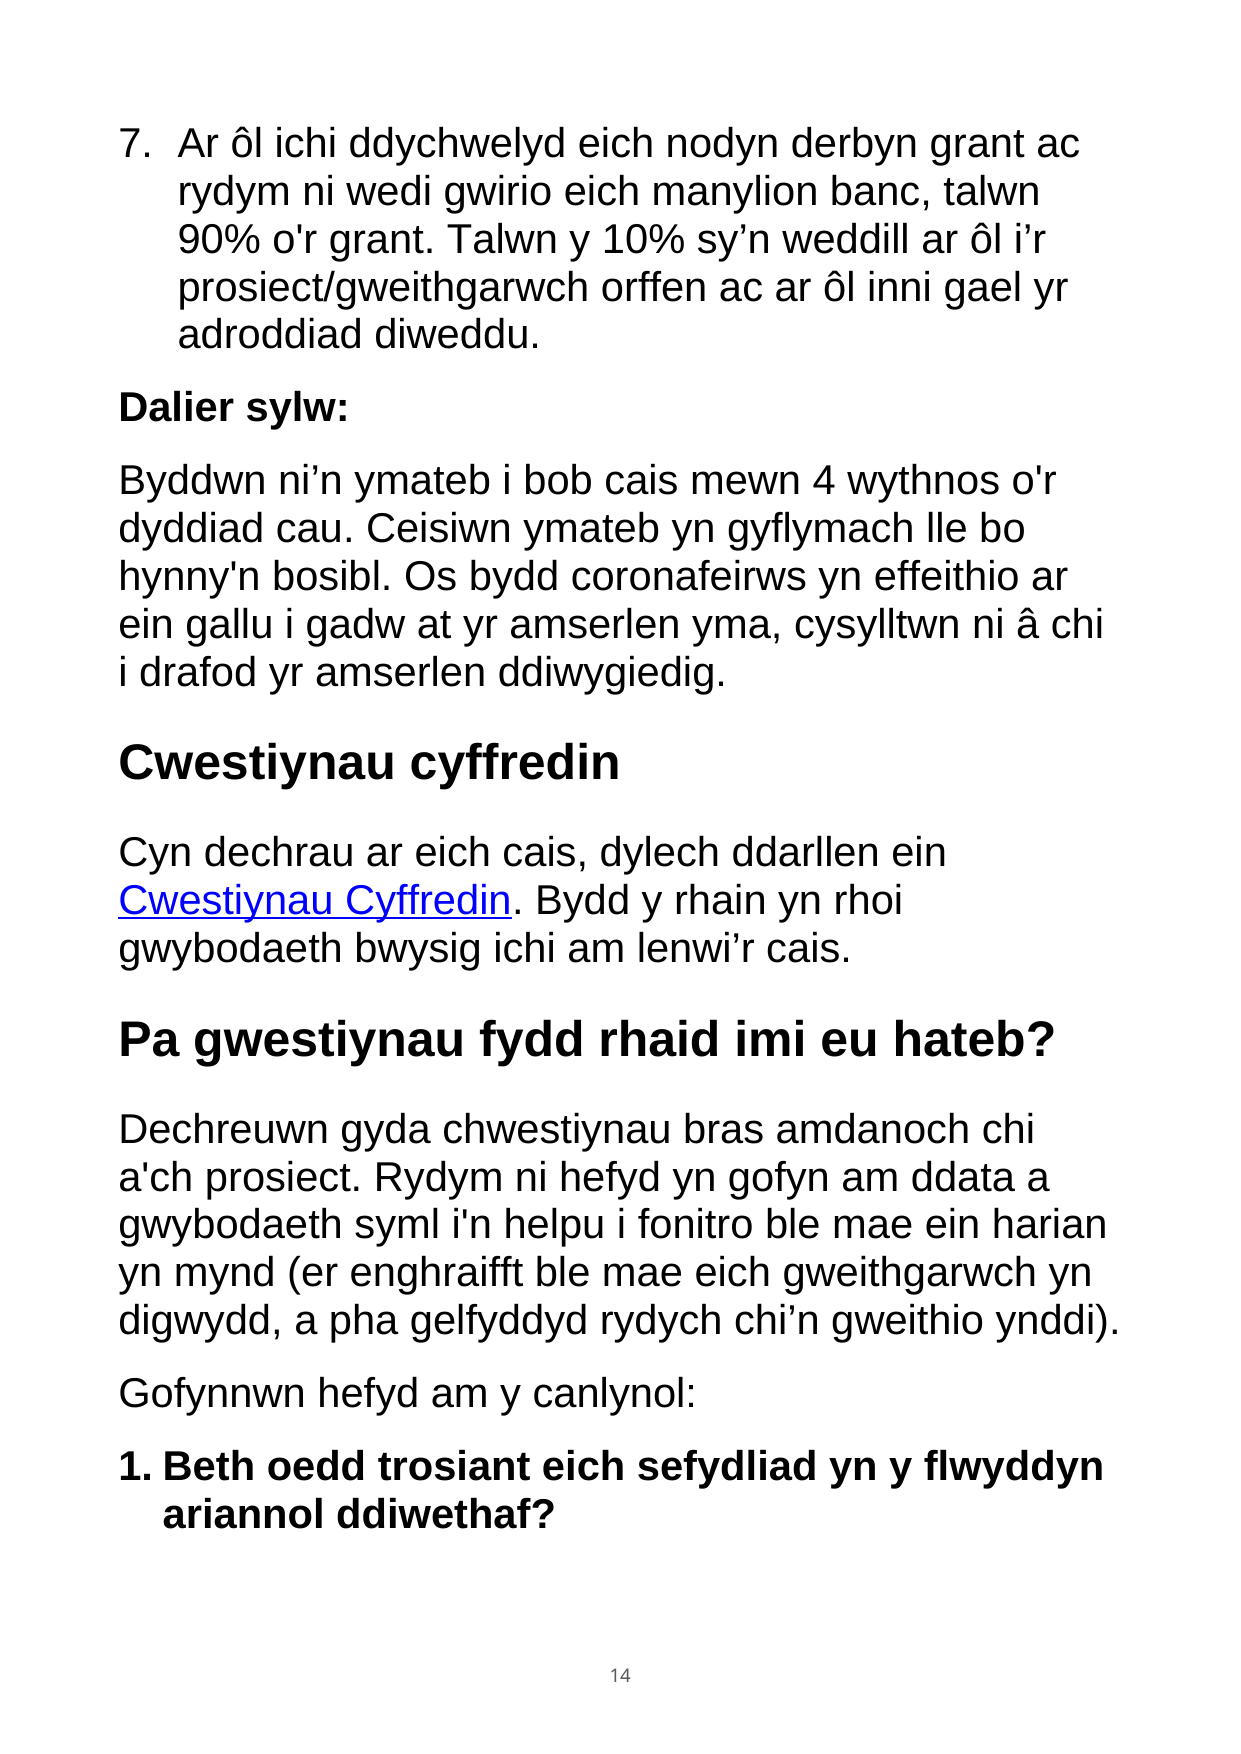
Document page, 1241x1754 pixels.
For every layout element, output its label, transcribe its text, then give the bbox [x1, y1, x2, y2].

subtitle Pa gwestiynau fydd rhaid imi eu hateb? [118, 1009, 1122, 1066]
text Byddwn ni’n ymateb i bob cais mewn 4 wythnos o'r dyddiad cau. Ceisiwn ymateb yn gyflymach lle bo hynny'n bosibl. Os bydd coronafeirws yn effeithio ar ein gallu i gadw at yr amserlen yma, cysylltwn ni â chi i drafod yr amserlen ddiwygiedig. [118, 456, 1122, 695]
list Beth oedd trosiant eich sefydliad yn y flwyddyn ariannol ddiwethaf? [118, 1441, 1122, 1537]
text Cyn dechrau ar eich cais, dylech ddarllen ein Cwestiynau Cyffredin. Bydd y rhain yn rhoi gwybodaeth bwysig ichi am lenwi’r cais. [118, 828, 1122, 971]
subtitle Cwestiynau cyffredin [118, 733, 1122, 790]
list Ar ôl ichi ddychwelyd eich nodyn derbyn grant ac rydym ni wedi gwirio eich manylion banc, talwn 90% o'r grant. Talwn y 10% sy’n weddill ar ôl i’r prosiect/gweithgarwch orffen ac ar ôl inni gael yr adroddiad diweddu. [118, 118, 1122, 358]
text Dechreuwn gyda chwestiynau bras amdanoch chi a'ch prosiect. Rydym ni hefyd yn gofyn am ddata a gwybodaeth syml i'n helpu i fonitro ble mae ein harian yn mynd (er enghraifft ble mae eich gweithgarwch yn digwydd, a pha gelfyddyd rydych chi’n gweithio ynddi). [118, 1104, 1122, 1343]
text Gofynnwn hefyd am y canlynol: [118, 1368, 1122, 1416]
title Dalier sylw: [118, 383, 1122, 431]
